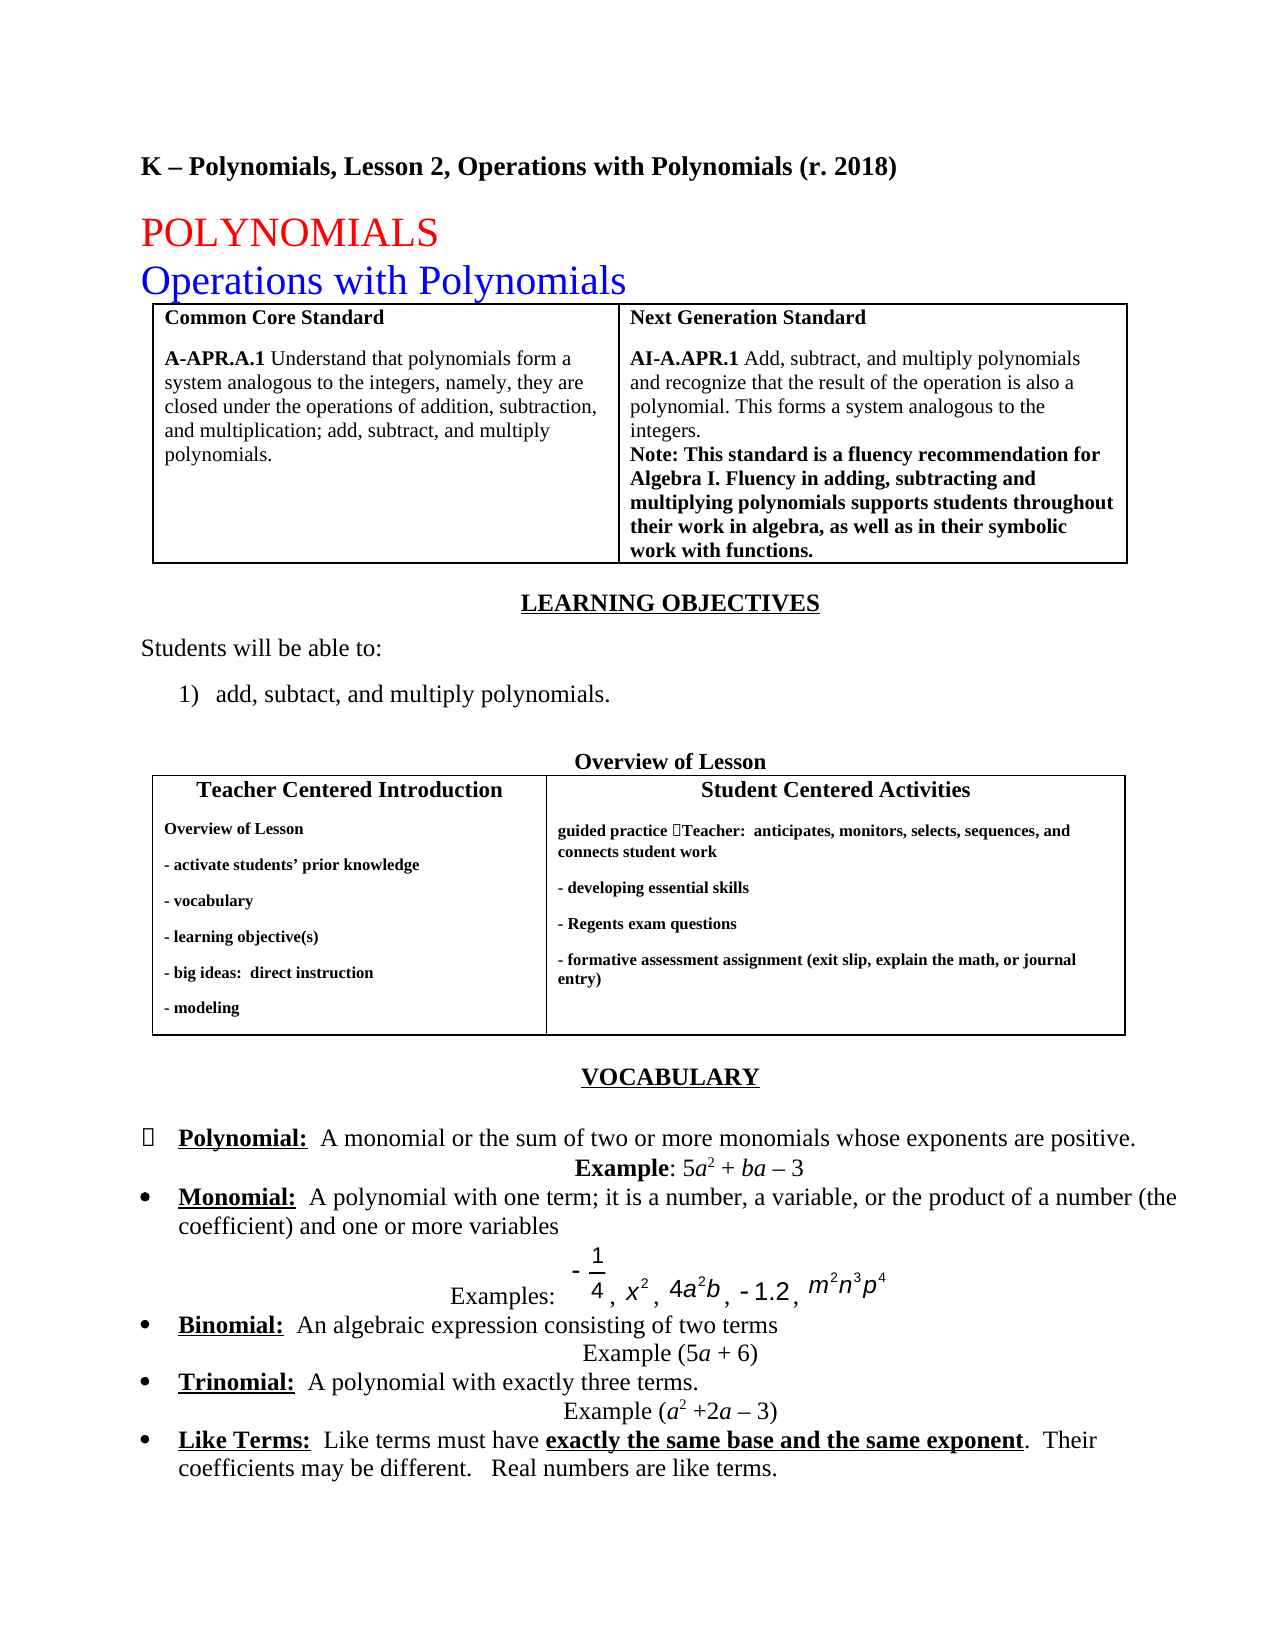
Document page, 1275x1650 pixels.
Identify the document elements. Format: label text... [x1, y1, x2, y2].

text Examples: , , , , [141, 1240, 1200, 1310]
text Example (5a + 6) [141, 1338, 1200, 1367]
text POLYNOMIALS [141, 207, 1200, 255]
text Students will be able to: [141, 633, 1200, 662]
table_header Common Core Standard A-APR.A.1 Understand that polynomials form a system analogous to the integers, namely, they are closed under the operations of addition, subtraction, and multiplication; add, subtract, and multiply polynomials. [154, 305, 618, 562]
list Binomial: An algebraic expression consisting of two terms [141, 1310, 1200, 1338]
text Example (a2 +2a – 3) [141, 1396, 1200, 1425]
text  Polynomial: A monomial or the sum of two or more monomials whose exponents are positive. [141, 1119, 1200, 1153]
table_header Teacher Centered Introduction Overview of Lesson - activate students’ prior knowledge - vocabulary - learning objective(s) - big ideas: direct instruction - modeling [153, 776, 546, 1034]
text LEARNING OBJECTIVES [141, 588, 1200, 617]
list Trinomial: A polynomial with exactly three terms. [141, 1367, 1200, 1396]
text 1) add, subtact, and multiply polynomials. [178, 679, 1200, 707]
list Like Terms: Like terms must have exactly the same base and the same exponent. Their coefficients may be different. Real numbers are like terms. [141, 1425, 1200, 1482]
list Monomial: A polynomial with one term; it is a number, a variable, or the product of a number (the coefficient) and one or more variables [141, 1182, 1200, 1240]
text K – Polynomials, Lesson 2, Operations with Polynomials (r. 2018) [75, 150, 1200, 181]
text Operations with Polynomials [141, 255, 1200, 303]
text Overview of Lesson [141, 748, 1200, 774]
table_header Next Generation Standard AI-A.APR.1 Add, subtract, and multiply polynomials and recognize that the result of the operation is also a polynomial. This forms a system analogous to the integers. Note: This standard is a fluency recommendation for Algebra I. Fluency in adding, subtracting and multiplying polynomials supports students throughout their work in algebra, as well as in their symbolic work with functions. [620, 305, 1126, 562]
text Example: 5a2 + ba – 3 [141, 1153, 1200, 1182]
table_header Student Centered Activities guided practice Teacher: anticipates, monitors, selects, sequences, and connects student work - developing essential skills - Regents exam questions - formative assessment assignment (exit slip, explain the math, or journal entry) [547, 776, 1124, 1034]
text VOCABULARY [141, 1062, 1200, 1091]
